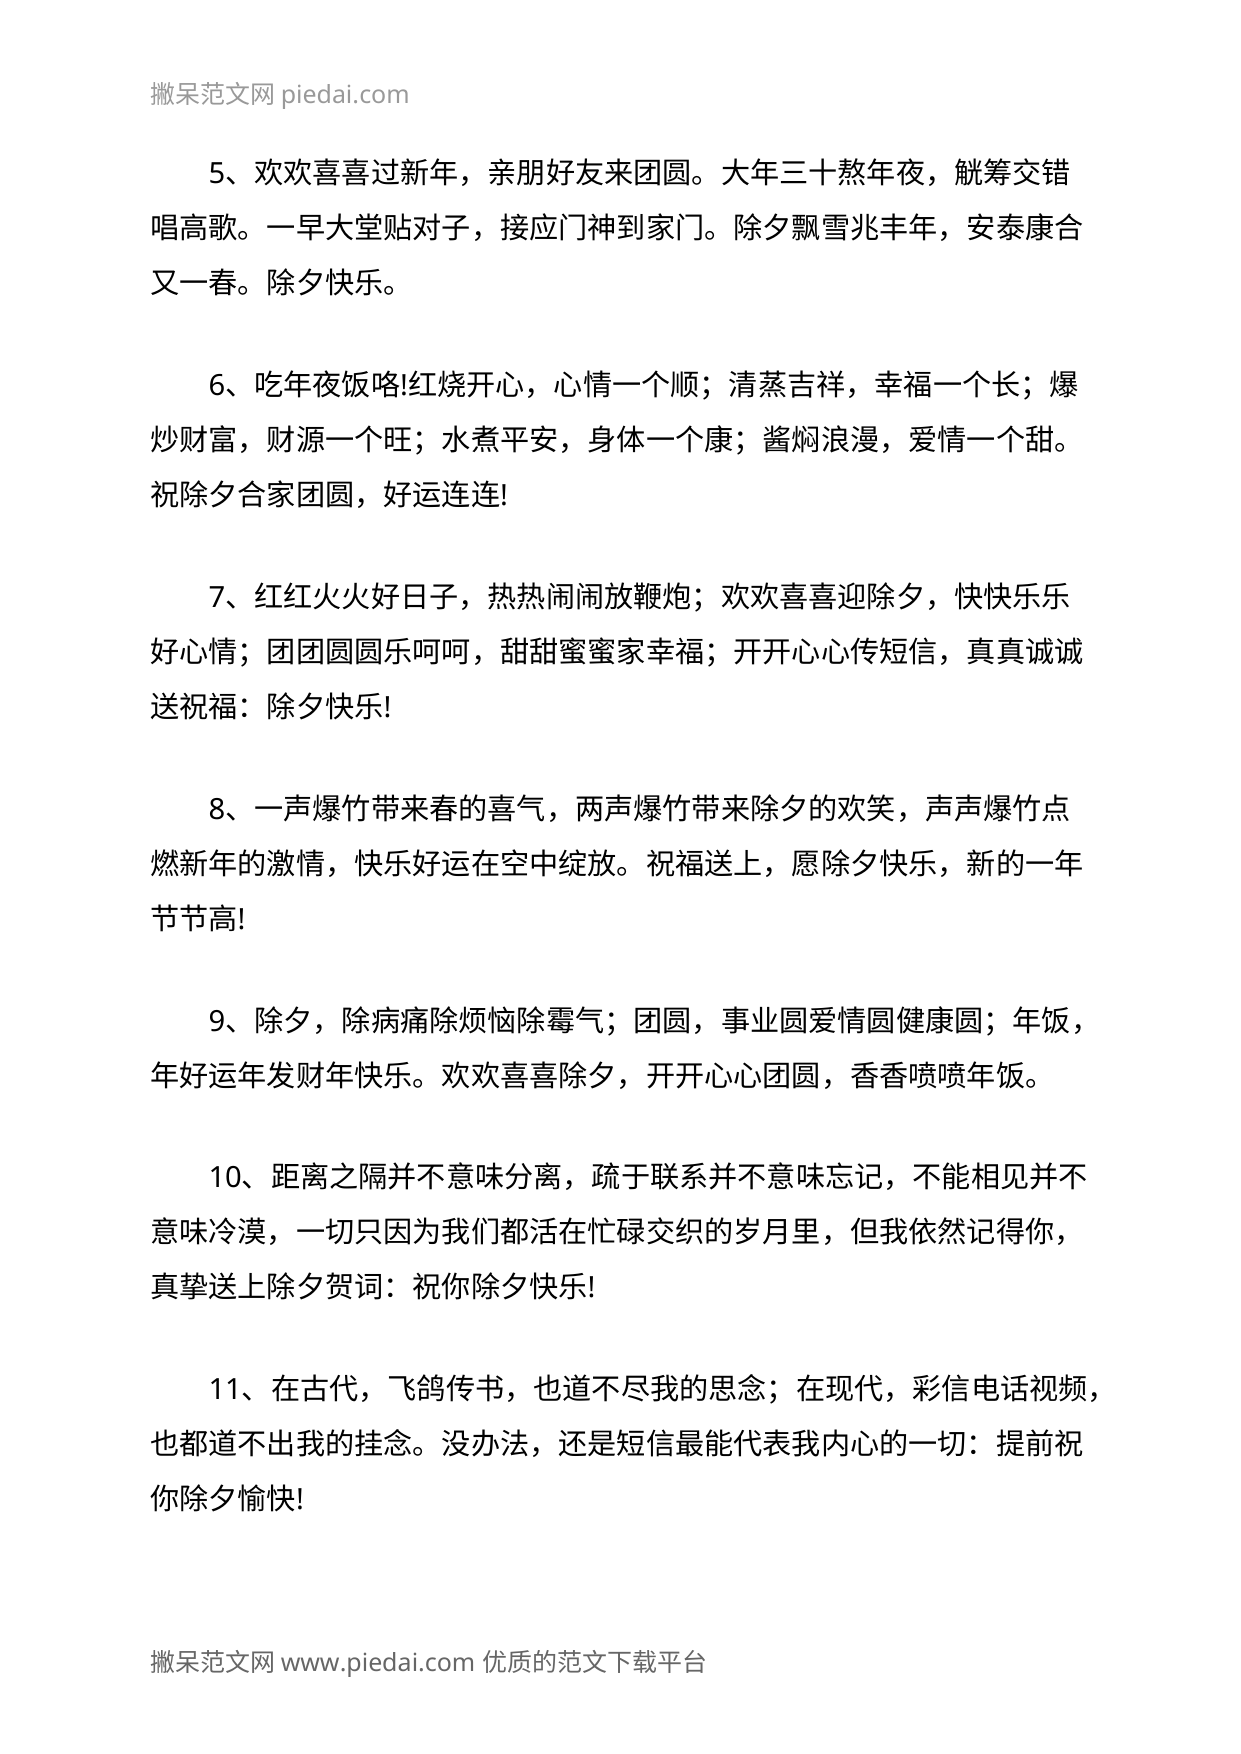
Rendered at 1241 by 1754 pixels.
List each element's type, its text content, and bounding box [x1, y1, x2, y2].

text 9、除夕，除病痛除烦恼除霉气；团圆，事业圆爱情圆健康圆；年饭，年好运年发财年快乐。欢欢喜喜除夕，开开心心团圆，香香喷喷年饭。 [150, 997, 1090, 1094]
text 10、距离之隔并不意味分离，疏于联系并不意味忘记，不能相见并不意味冷漠，一切只因为我们都活在忙碌交织的岁月里，但我依然记得你，真挚送上除夕贺词：祝你除夕快乐! [150, 1154, 1090, 1306]
text 6、吃年夜饭咯!红烧开心，心情一个顺；清蒸吉祥，幸福一个长；爆炒财富，财源一个旺；水煮平安，身体一个康；酱焖浪漫，爱情一个甜。祝除夕合家团圆，好运连连! [150, 362, 1090, 514]
text 11、在古代，飞鸽传书，也道不尽我的思念；在现代，彩信电话视频，也都道不出我的挂念。没办法，还是短信最能代表我内心的一切：提前祝你除夕愉快! [150, 1366, 1090, 1518]
text 8、一声爆竹带来春的喜气，两声爆竹带来除夕的欢笑，声声爆竹点燃新年的激情，快乐好运在空中绽放。祝福送上，愿除夕快乐，新的一年节节高! [150, 785, 1090, 938]
text 7、红红火火好日子，热热闹闹放鞭炮；欢欢喜喜迎除夕，快快乐乐好心情；团团圆圆乐呵呵，甜甜蜜蜜家幸福；开开心心传短信，真真诚诚送祝福：除夕快乐! [150, 573, 1090, 726]
text 5、欢欢喜喜过新年，亲朋好友来团圆。大年三十熬年夜，觥筹交错唱高歌。一早大堂贴对子，接应门神到家门。除夕飘雪兆丰年，安泰康合又一春。除夕快乐。 [150, 150, 1090, 302]
